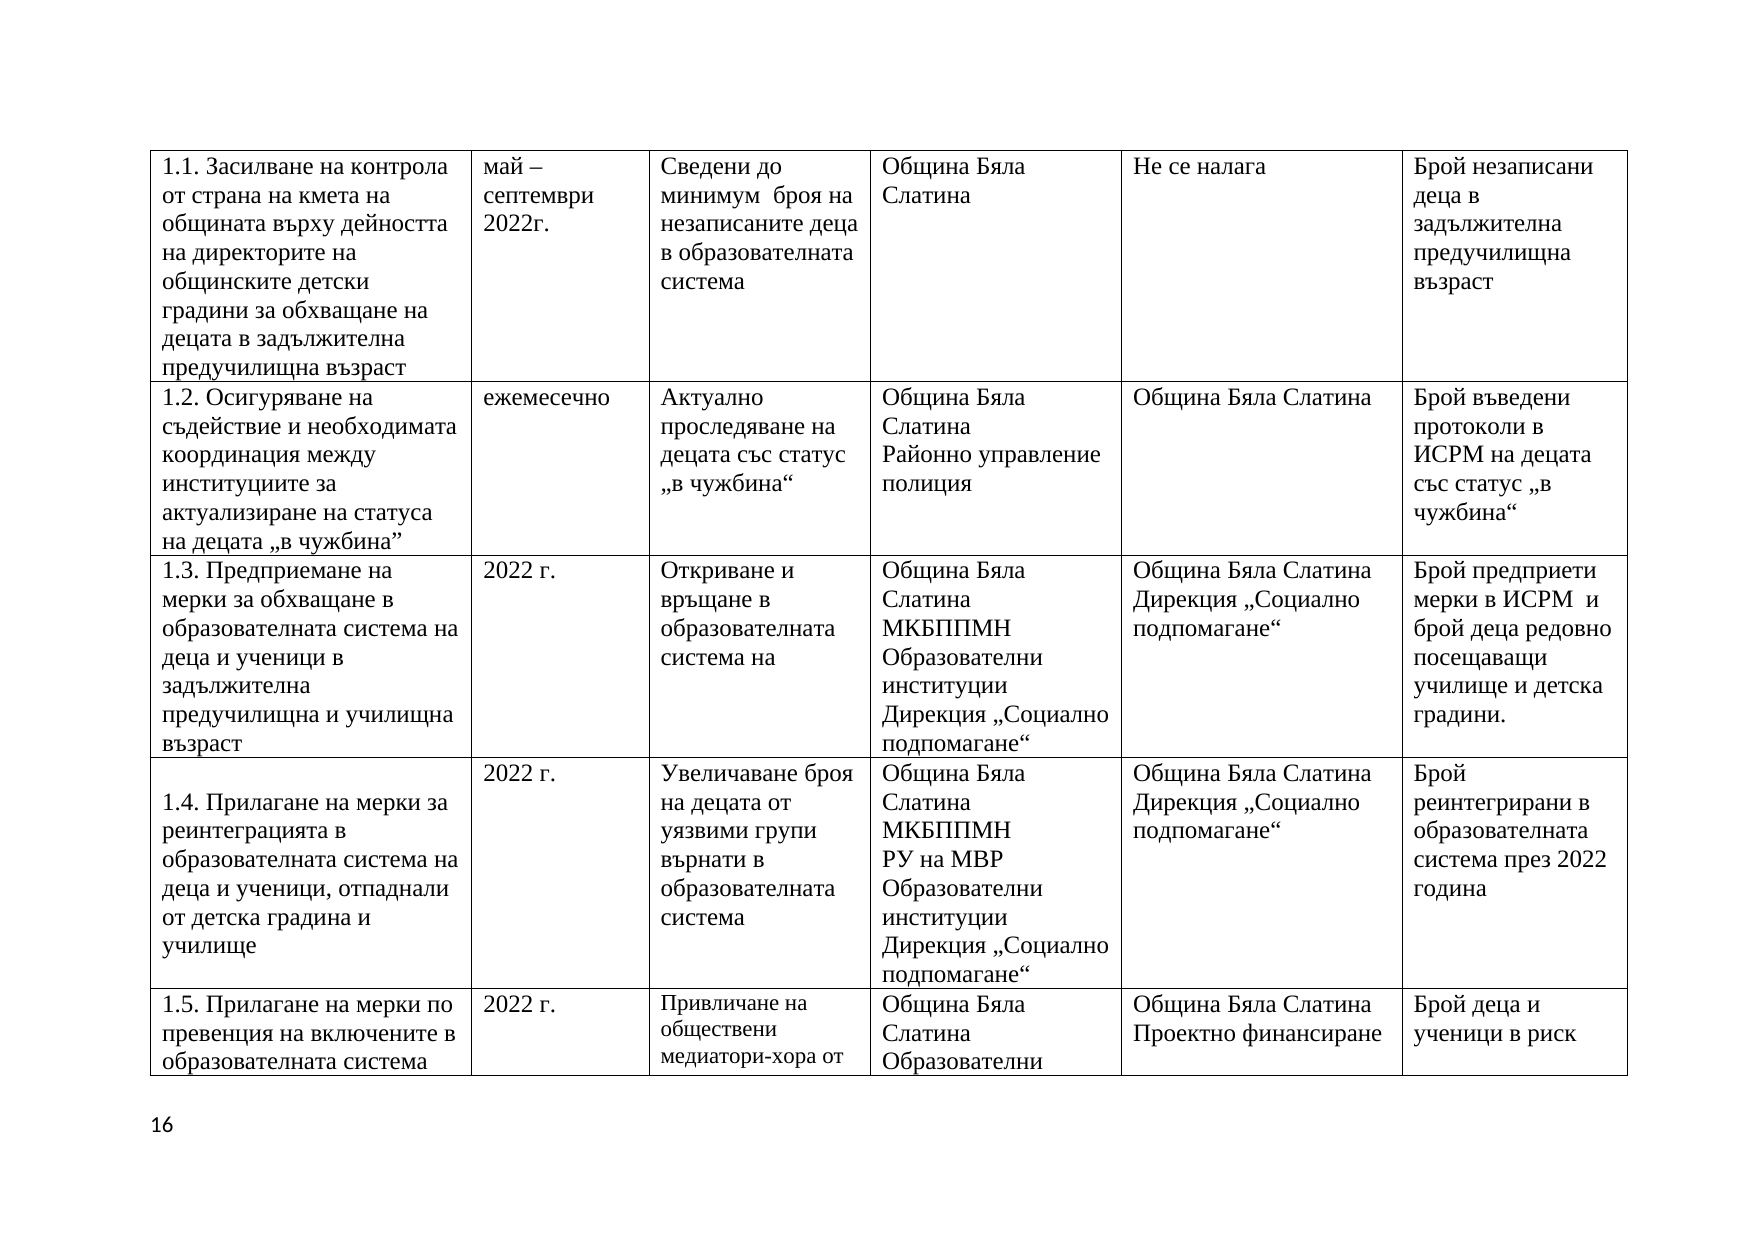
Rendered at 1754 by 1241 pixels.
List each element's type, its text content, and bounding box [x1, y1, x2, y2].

table_cell Община Бяла Слатина [1122, 382, 1402, 554]
table_cell 1.4. Прилагане на мерки за реинтеграцията в образователната система на деца и ученици, отпаднали от детска градина и училище [151, 758, 471, 988]
table_cell Община Бяла Слатина Районно управление полиция [871, 382, 1121, 554]
table_cell 2022 г. [472, 758, 649, 988]
table_cell Увеличаване броя на децата от уязвими групи върнати в образователната система [650, 758, 870, 988]
table_cell 2022 г. [472, 989, 649, 1075]
table_cell 1.3. Предприемане на мерки за обхващане в образователната система на деца и ученици в задължителна предучилищна и училищна възраст [151, 556, 471, 757]
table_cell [1403, 989, 1627, 1075]
table_cell Брой реинтегрирани в образователната система през 2022 година [1403, 758, 1627, 988]
table_cell Община Бяла Слатина [871, 151, 1121, 381]
table_cell май – септември 2022г. [472, 151, 649, 381]
table_cell Брой въведени протоколи в ИСРМ на децата със статус „в чужбина“ [1403, 382, 1627, 554]
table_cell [871, 989, 1121, 1075]
table_cell Брой предприети мерки в ИСРМ и брой деца редовно посещаващи училище и детска градини. [1403, 556, 1627, 757]
table_cell Община Бяла Слатина Дирекция „Социално подпомагане“ [1122, 556, 1402, 757]
table_cell 1.2. Осигуряване на съдействие и необходимата координация между институциите за актуализиране на статуса на децата „в чужбина” [151, 382, 471, 554]
table_cell ежемесечно [472, 382, 649, 554]
table_cell Община Бяла Слатина МКБППМН РУ на МВР Образователни институции Дирекция „Социално подпомагане“ [871, 758, 1121, 988]
table_cell 1.1. Засилване на контрола от страна на кмета на общината върху дейността на директорите на общинските детски градини за обхващане на децата в задължителна предучилищна възраст [151, 151, 471, 381]
table_cell Актуално проследяване на децата със статус „в чужбина“ [650, 382, 870, 554]
table_cell Община Бяла Слатина МКБППМН Образователни институции Дирекция „Социално подпомагане“ [871, 556, 1121, 757]
table_cell Сведени до минимум броя на незаписаните деца в образователната система [650, 151, 870, 381]
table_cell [650, 989, 870, 1075]
table_cell Брой незаписани деца в задължителна предучилищна възраст [1403, 151, 1627, 381]
table_cell 2022 г. [472, 556, 649, 757]
table_cell Не се налага [1122, 151, 1402, 381]
table_cell Община Бяла Слатина Дирекция „Социално подпомагане“ [1122, 758, 1402, 988]
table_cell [1122, 989, 1402, 1075]
table_cell Откриване и връщане в образователната система на [650, 556, 870, 757]
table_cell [151, 989, 471, 1075]
